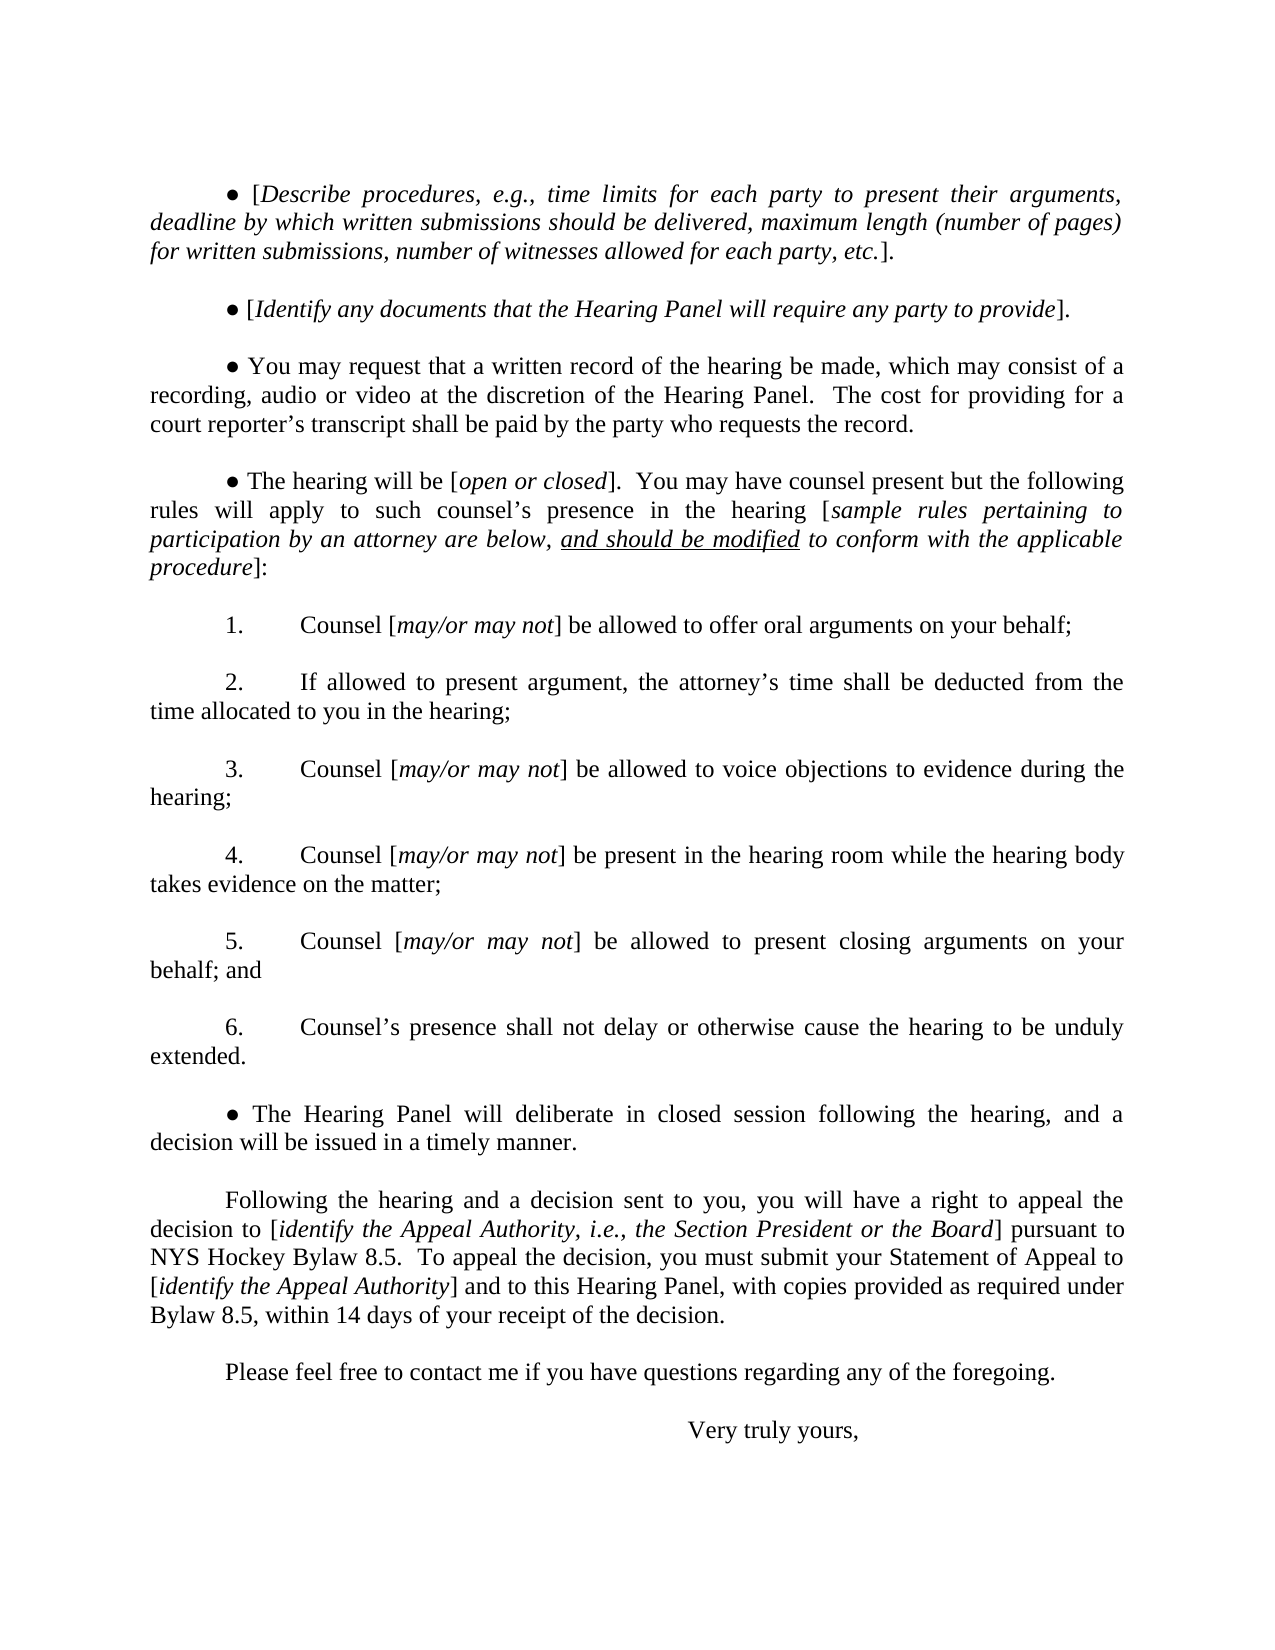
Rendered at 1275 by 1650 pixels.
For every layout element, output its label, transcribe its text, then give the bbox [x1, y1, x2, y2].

text ● [Identify any documents that the Hearing Panel will require any party to provide]. [150, 294, 1125, 322]
text 6. Counsel’s presence shall not delay or otherwise cause the hearing to be unduly extended. [150, 1012, 1125, 1070]
text 5. Counsel [may/or may not] be allowed to present closing arguments on your behalf; and [150, 926, 1125, 984]
text Please feel free to contact me if you have questions regarding any of the foregoing. [150, 1357, 1125, 1386]
text ● The hearing will be [open or closed]. You may have counsel present but the following rules will apply to such counsel’s presence in the hearing [sample rules pertaining to participation by an attorney are below, and should be modified to conform with the applicable procedure]: [150, 466, 1125, 581]
text 4. Counsel [may/or may not] be present in the hearing room while the hearing body takes evidence on the matter; [150, 840, 1125, 897]
text Very truly yours, [150, 1415, 1125, 1472]
text ● [Describe procedures, e.g., time limits for each party to present their arguments, deadline by which written submissions should be delivered, maximum length (number of pages) for written submissions, number of witnesses allowed for each party, etc.]. [150, 179, 1125, 265]
text ● The Hearing Panel will deliberate in closed session following the hearing, and a decision will be issued in a timely manner. [150, 1099, 1125, 1156]
text Following the hearing and a decision sent to you, you will have a right to appeal the decision to [identify the Appeal Authority, i.e., the Section President or the Board] pursuant to NYS Hockey Bylaw 8.5. To appeal the decision, you must submit your Statement of Appeal to [identify the Appeal Authority] and to this Hearing Panel, with copies provided as required under Bylaw 8.5, within 14 days of your receipt of the decision. [150, 1185, 1125, 1329]
text 1. Counsel [may/or may not] be allowed to offer oral arguments on your behalf; [150, 610, 1125, 639]
text ● You may request that a written record of the hearing be made, which may consist of a recording, audio or video at the discretion of the Hearing Panel. The cost for providing for a court reporter’s transcript shall be paid by the party who requests the record. [150, 351, 1125, 437]
text 3. Counsel [may/or may not] be allowed to voice objections to evidence during the hearing; [150, 754, 1125, 811]
text 2. If allowed to present argument, the attorney’s time shall be deducted from the time allocated to you in the hearing; [150, 667, 1125, 725]
